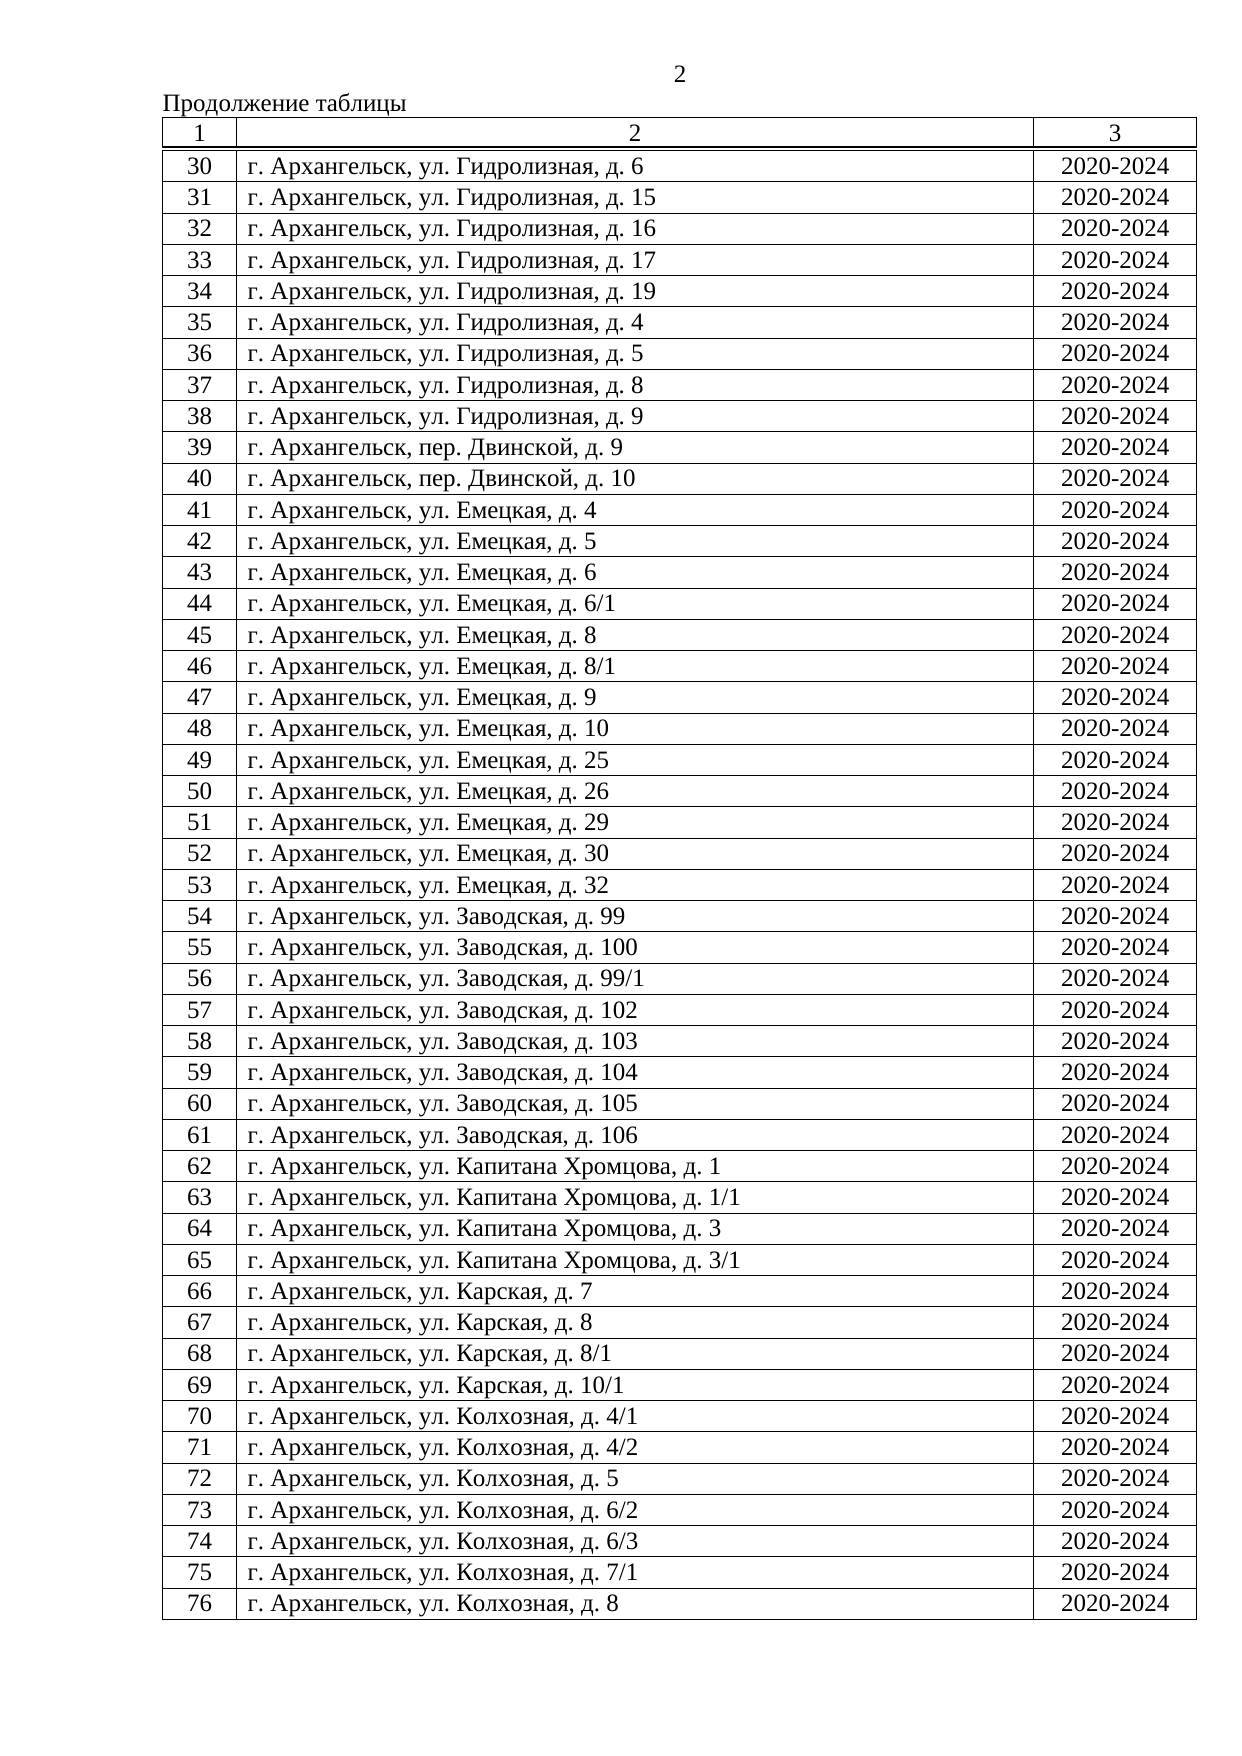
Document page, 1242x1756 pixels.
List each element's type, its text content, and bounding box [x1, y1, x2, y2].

table_cell 32 [163, 214, 236, 244]
table_cell 2020-2024 [1034, 214, 1196, 244]
table_cell 58 [163, 1026, 236, 1056]
table_cell г. Архангельск, ул. Гидролизная, д. 8 [237, 370, 1033, 400]
table_cell 52 [163, 839, 236, 869]
table_cell 2020-2024 [1034, 1276, 1196, 1306]
table_cell г. Архангельск, ул. Заводская, д. 102 [237, 995, 1033, 1025]
table_cell 2020-2024 [1034, 964, 1196, 994]
table_cell 2020-2024 [1034, 1432, 1196, 1462]
table_cell г. Архангельск, ул. Гидролизная, д. 16 [237, 214, 1033, 244]
table_cell 2020-2024 [1034, 370, 1196, 400]
table_cell 64 [163, 1214, 236, 1244]
table_cell 51 [163, 807, 236, 837]
table_cell г. Архангельск, ул. Заводская, д. 100 [237, 932, 1033, 962]
table_cell 72 [163, 1464, 236, 1494]
table_cell 36 [163, 339, 236, 369]
table_cell 2020-2024 [1034, 1026, 1196, 1056]
table_cell 49 [163, 745, 236, 775]
table_cell 69 [163, 1370, 236, 1400]
table_cell г. Архангельск, ул. Емецкая, д. 10 [237, 714, 1033, 744]
table_cell г. Архангельск, ул. Емецкая, д. 6/1 [237, 589, 1033, 619]
table_cell 2020-2024 [1034, 557, 1196, 587]
table_cell г. Архангельск, ул. Заводская, д. 105 [237, 1089, 1033, 1119]
table_cell г. Архангельск, ул. Капитана Хромцова, д. 1 [237, 1151, 1033, 1181]
table_cell 55 [163, 932, 236, 962]
table_cell 45 [163, 620, 236, 650]
table_cell г. Архангельск, ул. Капитана Хромцова, д. 1/1 [237, 1182, 1033, 1212]
table_cell 38 [163, 401, 236, 431]
table_cell 46 [163, 651, 236, 681]
table_cell 40 [163, 464, 236, 494]
table_cell 2020-2024 [1034, 901, 1196, 931]
table_cell 43 [163, 557, 236, 587]
table_cell 2020-2024 [1034, 1370, 1196, 1400]
table_cell 41 [163, 495, 236, 525]
table_cell 47 [163, 682, 236, 712]
table_cell 53 [163, 870, 236, 900]
table_cell 2020-2024 [1034, 182, 1196, 212]
table_cell 2020-2024 [1034, 651, 1196, 681]
table_cell 48 [163, 714, 236, 744]
table_cell г. Архангельск, ул. Карская, д. 10/1 [237, 1370, 1033, 1400]
table_cell 2020-2024 [1034, 495, 1196, 525]
table_cell 73 [163, 1495, 236, 1525]
table_cell 2020-2024 [1034, 1526, 1196, 1556]
table_cell 2020-2024 [1034, 589, 1196, 619]
table_cell 39 [163, 432, 236, 462]
table_cell г. Архангельск, ул. Колхозная, д. 5 [237, 1464, 1033, 1494]
table_cell г. Архангельск, ул. Заводская, д. 103 [237, 1026, 1033, 1056]
table_cell 2020-2024 [1034, 432, 1196, 462]
table_cell г. Архангельск, ул. Емецкая, д. 26 [237, 776, 1033, 806]
table_cell г. Архангельск, ул. Карская, д. 7 [237, 1276, 1033, 1306]
table_cell г. Архангельск, пер. Двинской, д. 10 [237, 464, 1033, 494]
table_cell г. Архангельск, ул. Гидролизная, д. 6 [237, 151, 1033, 181]
table_cell 65 [163, 1245, 236, 1275]
table_cell г. Архангельск, ул. Заводская, д. 104 [237, 1057, 1033, 1087]
table_cell 2020-2024 [1034, 307, 1196, 337]
table_cell 54 [163, 901, 236, 931]
table_cell г. Архангельск, ул. Колхозная, д. 6/2 [237, 1495, 1033, 1525]
table_cell 2020-2024 [1034, 1589, 1196, 1619]
table_cell 2020-2024 [1034, 870, 1196, 900]
table_cell г. Архангельск, ул. Емецкая, д. 30 [237, 839, 1033, 869]
table_cell 66 [163, 1276, 236, 1306]
table_cell 44 [163, 589, 236, 619]
table_cell 71 [163, 1432, 236, 1462]
table_cell 60 [163, 1089, 236, 1119]
table_cell 56 [163, 964, 236, 994]
table_cell 2020-2024 [1034, 401, 1196, 431]
table_cell г. Архангельск, ул. Колхозная, д. 7/1 [237, 1557, 1033, 1587]
table_cell г. Архангельск, ул. Гидролизная, д. 9 [237, 401, 1033, 431]
table_cell 2020-2024 [1034, 839, 1196, 869]
table_cell 2020-2024 [1034, 932, 1196, 962]
table_cell 42 [163, 526, 236, 556]
table_cell 2020-2024 [1034, 1182, 1196, 1212]
table_cell 2020-2024 [1034, 1057, 1196, 1087]
table_cell 34 [163, 276, 236, 306]
table_cell г. Архангельск, ул. Заводская, д. 106 [237, 1120, 1033, 1150]
table_cell 2020-2024 [1034, 745, 1196, 775]
table_cell 30 [163, 151, 236, 181]
table_cell г. Архангельск, ул. Капитана Хромцова, д. 3/1 [237, 1245, 1033, 1275]
table_cell 67 [163, 1307, 236, 1337]
table_cell 76 [163, 1589, 236, 1619]
table_cell 2020-2024 [1034, 1495, 1196, 1525]
table_cell 35 [163, 307, 236, 337]
table_cell г. Архангельск, ул. Емецкая, д. 4 [237, 495, 1033, 525]
table_cell г. Архангельск, ул. Гидролизная, д. 4 [237, 307, 1033, 337]
table_cell 63 [163, 1182, 236, 1212]
table_cell г. Архангельск, ул. Емецкая, д. 5 [237, 526, 1033, 556]
table_cell г. Архангельск, ул. Емецкая, д. 9 [237, 682, 1033, 712]
table_cell 2020-2024 [1034, 276, 1196, 306]
table_cell 2020-2024 [1034, 1464, 1196, 1494]
table_cell 2020-2024 [1034, 682, 1196, 712]
table_cell г. Архангельск, ул. Карская, д. 8/1 [237, 1339, 1033, 1369]
table_cell 50 [163, 776, 236, 806]
table_cell 2020-2024 [1034, 339, 1196, 369]
table_cell 57 [163, 995, 236, 1025]
table_cell 2020-2024 [1034, 776, 1196, 806]
table_cell 75 [163, 1557, 236, 1587]
table_cell 62 [163, 1151, 236, 1181]
table_cell г. Архангельск, ул. Гидролизная, д. 19 [237, 276, 1033, 306]
table_cell г. Архангельск, ул. Колхозная, д. 4/2 [237, 1432, 1033, 1462]
table_cell 2020-2024 [1034, 995, 1196, 1025]
table_cell 59 [163, 1057, 236, 1087]
table_cell г. Архангельск, ул. Емецкая, д. 32 [237, 870, 1033, 900]
table_cell г. Архангельск, ул. Емецкая, д. 25 [237, 745, 1033, 775]
table_cell 2020-2024 [1034, 151, 1196, 181]
table_cell г. Архангельск, ул. Заводская, д. 99 [237, 901, 1033, 931]
table_cell г. Архангельск, ул. Гидролизная, д. 17 [237, 245, 1033, 275]
table_cell 2020-2024 [1034, 1245, 1196, 1275]
table_cell г. Архангельск, ул. Карская, д. 8 [237, 1307, 1033, 1337]
table_cell 31 [163, 182, 236, 212]
table_cell 2020-2024 [1034, 526, 1196, 556]
table_cell 2020-2024 [1034, 714, 1196, 744]
table_cell 2020-2024 [1034, 1557, 1196, 1587]
table_cell г. Архангельск, ул. Емецкая, д. 29 [237, 807, 1033, 837]
table_cell 2020-2024 [1034, 807, 1196, 837]
table_cell г. Архангельск, ул. Капитана Хромцова, д. 3 [237, 1214, 1033, 1244]
table_cell г. Архангельск, ул. Емецкая, д. 8/1 [237, 651, 1033, 681]
table_cell г. Архангельск, ул. Колхозная, д. 6/3 [237, 1526, 1033, 1556]
table_cell г. Архангельск, ул. Колхозная, д. 8 [237, 1589, 1033, 1619]
table_cell г. Архангельск, пер. Двинской, д. 9 [237, 432, 1033, 462]
table_cell 2020-2024 [1034, 1339, 1196, 1369]
table_cell 2020-2024 [1034, 1307, 1196, 1337]
table_cell 2020-2024 [1034, 245, 1196, 275]
table_cell 2020-2024 [1034, 464, 1196, 494]
table_cell 70 [163, 1401, 236, 1431]
table_cell 61 [163, 1120, 236, 1150]
table_cell г. Архангельск, ул. Емецкая, д. 6 [237, 557, 1033, 587]
table_cell г. Архангельск, ул. Заводская, д. 99/1 [237, 964, 1033, 994]
table_cell 2020-2024 [1034, 1089, 1196, 1119]
table_cell 2020-2024 [1034, 1120, 1196, 1150]
table_cell г. Архангельск, ул. Гидролизная, д. 15 [237, 182, 1033, 212]
table_cell г. Архангельск, ул. Гидролизная, д. 5 [237, 339, 1033, 369]
table_cell 2020-2024 [1034, 620, 1196, 650]
table_cell 33 [163, 245, 236, 275]
table_cell 2020-2024 [1034, 1151, 1196, 1181]
table_cell г. Архангельск, ул. Колхозная, д. 4/1 [237, 1401, 1033, 1431]
table_cell 74 [163, 1526, 236, 1556]
table_cell 2020-2024 [1034, 1214, 1196, 1244]
table_cell г. Архангельск, ул. Емецкая, д. 8 [237, 620, 1033, 650]
table_cell 37 [163, 370, 236, 400]
table_cell 2020-2024 [1034, 1401, 1196, 1431]
table_cell 68 [163, 1339, 236, 1369]
